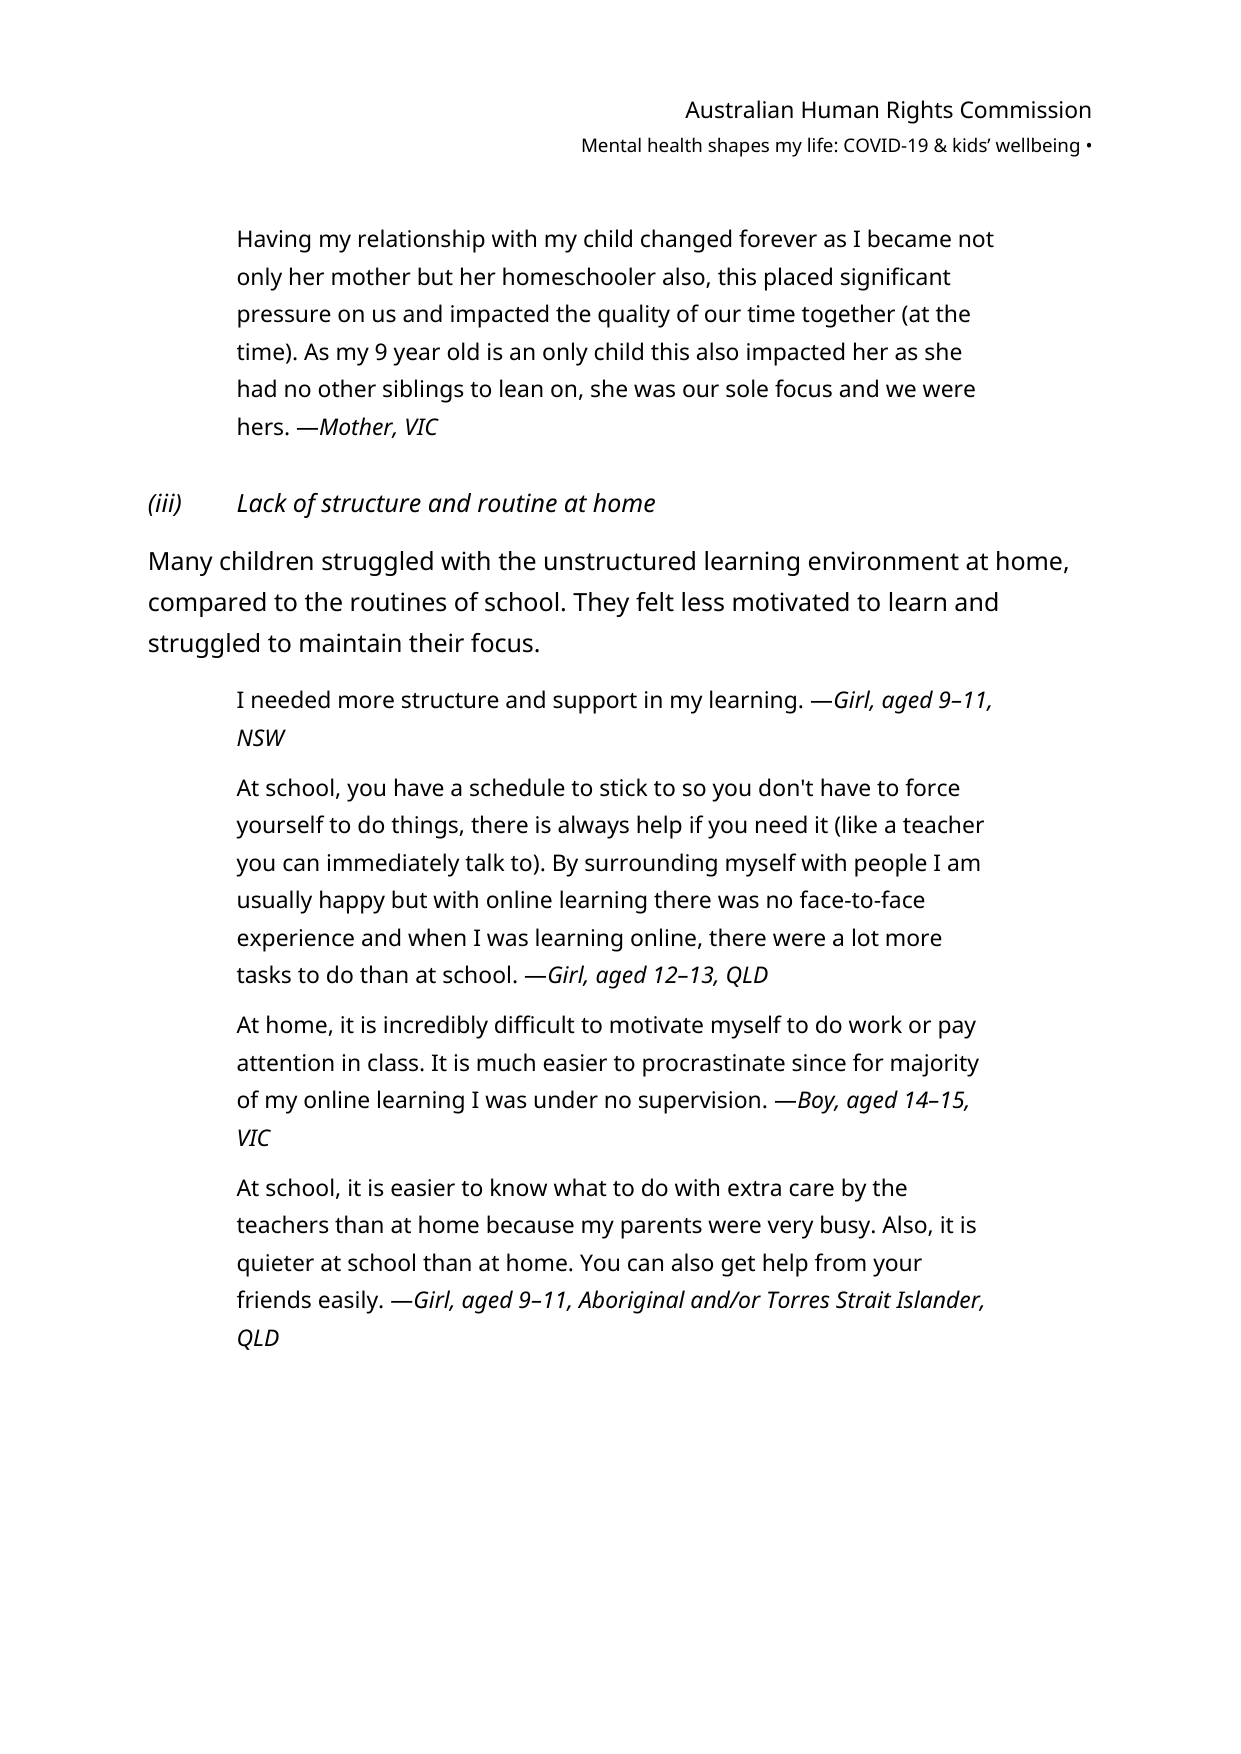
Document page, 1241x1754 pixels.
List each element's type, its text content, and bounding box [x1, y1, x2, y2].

text At home, it is incredibly difficult to motivate myself to do work or pay attention in class. It is much easier to procrastinate since for majority of my online learning I was under no supervision. —Boy, aged 14–15, VIC [236, 1009, 1004, 1153]
text Lack of structure and routine at home [148, 486, 1092, 519]
text Many children struggled with the unstructured learning environment at home, compared to the routines of school. They felt less motivated to learn and struggled to maintain their focus. [148, 544, 1092, 660]
text At school, it is easier to know what to do with extra care by the teachers than at home because my parents were very busy. Also, it is quieter at school than at home. You can also get help from your friends easily. —Girl, aged 9–11, Aboriginal and/or Torres Strait Islander, QLD [236, 1172, 1004, 1353]
text At school, you have a schedule to stick to so you don't have to force yourself to do things, there is always help if you need it (like a teacher you can immediately talk to). By surrounding myself with people I am usually happy but with online learning there was no face-to-face experience and when I was learning online, there were a lot more tasks to do than at school. —Girl, aged 12–13, QLD [236, 772, 1004, 991]
text Having my relationship with my child changed forever as I became not only her mother but her homeschooler also, this placed significant pressure on us and impacted the quality of our time together (at the time). As my 9 year old is an only child this also impacted her as she had no other siblings to lean on, she was our sole focus and we were hers. —Mother, VIC [236, 223, 1004, 442]
text I needed more structure and support in my learning. —Girl, aged 9–11, NSW [236, 684, 1004, 753]
